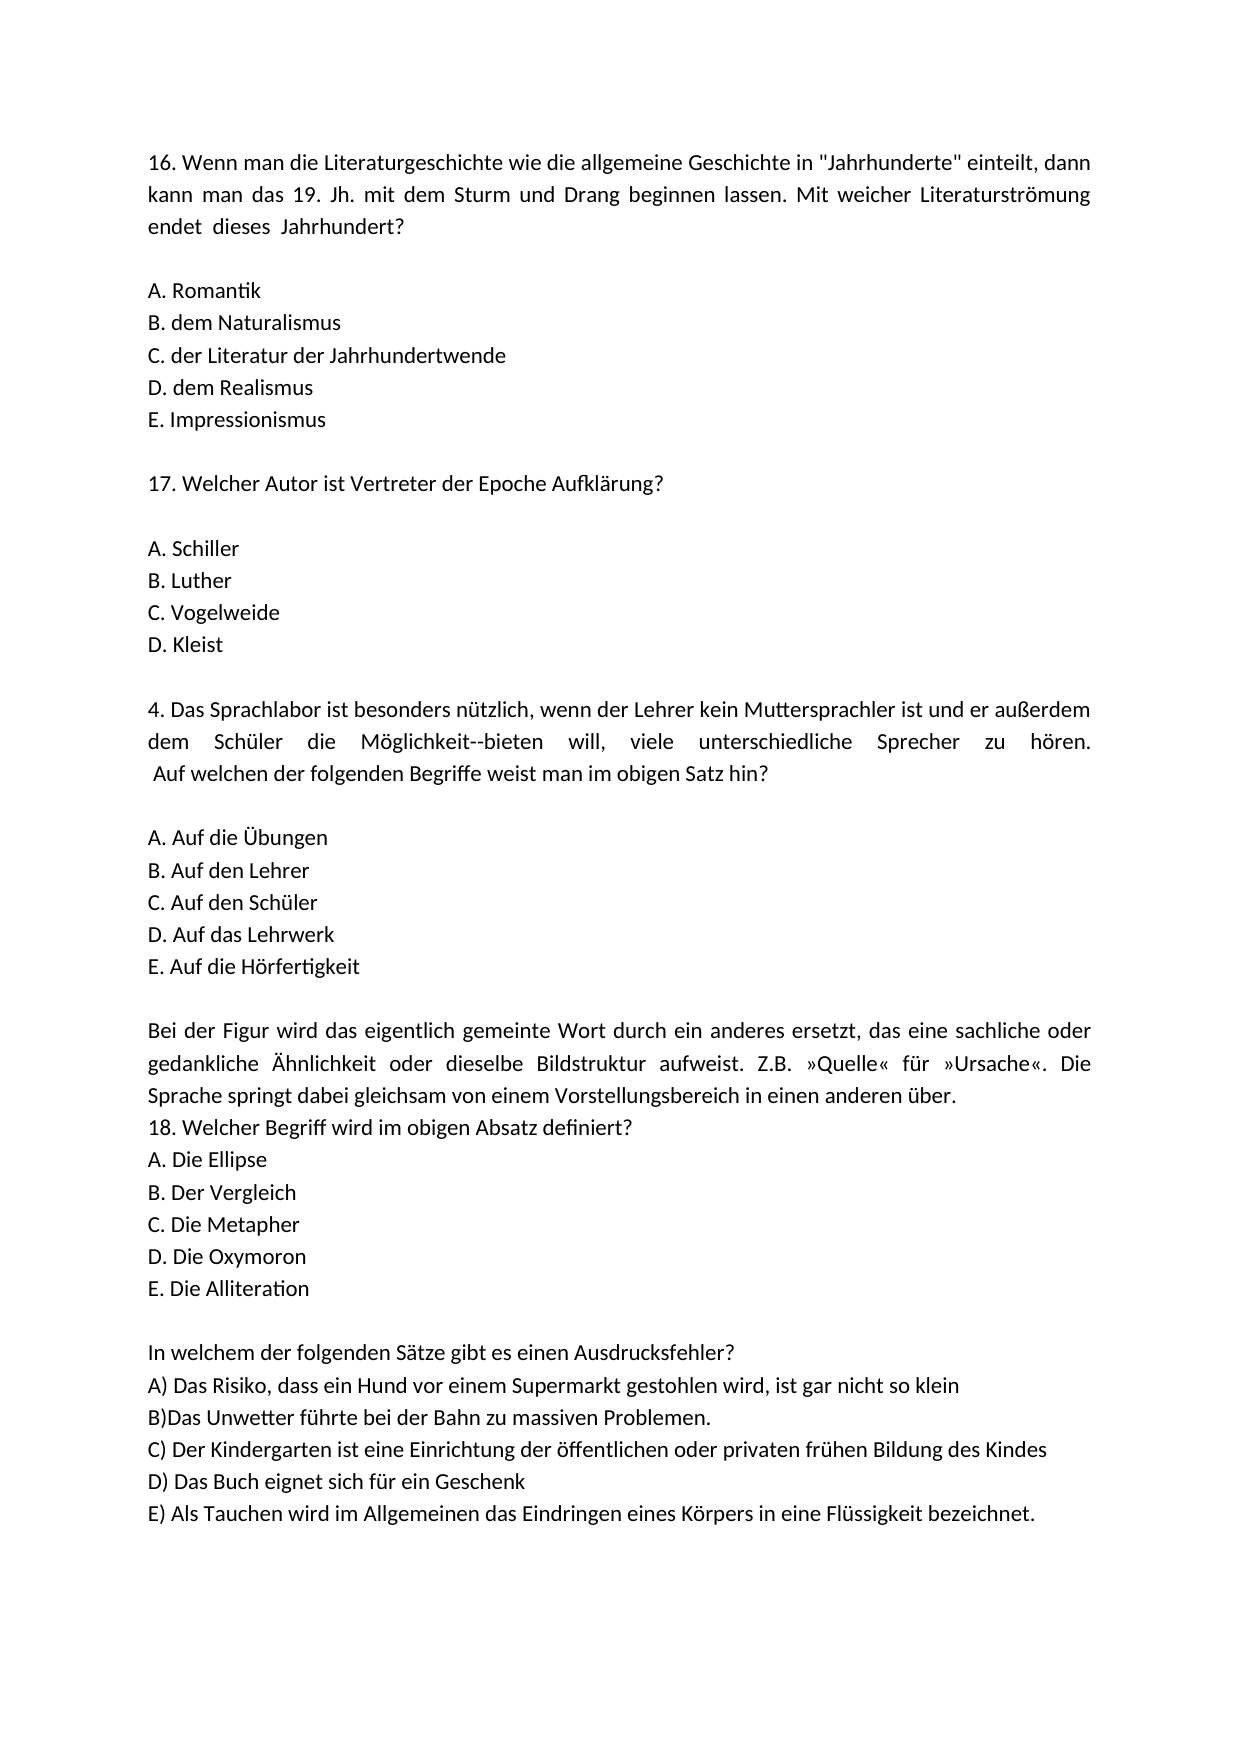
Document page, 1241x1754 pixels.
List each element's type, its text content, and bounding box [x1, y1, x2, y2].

text E. Auf die Hörfertigkeit [148, 952, 1093, 980]
text C. Auf den Schüler [148, 888, 1093, 916]
text In welchem der folgenden Sätze gibt es einen Ausdrucksfehler? [148, 1338, 1093, 1367]
text C) Der Kindergarten ist eine Einrichtung der öffentlichen oder privaten frühen Bildung des Kindes [148, 1435, 1093, 1463]
text D. dem Realismus [148, 373, 1093, 401]
text B. dem Naturalismus [148, 308, 1093, 337]
text 18. Welcher Begriff wird im obigen Absatz definiert? [148, 1113, 1093, 1141]
text B. Luther [148, 566, 1093, 594]
text D. Die Oxymoron [148, 1242, 1093, 1270]
text A. Die Ellipse [148, 1145, 1093, 1173]
text A. Auf die Übungen [148, 823, 1093, 852]
text A) Das Risiko, dass ein Hund vor einem Supermarkt gestohlen wird, ist gar nicht so klein [148, 1371, 1093, 1399]
text C. Vogelweide [148, 598, 1093, 626]
text C. Die Metapher [148, 1210, 1093, 1238]
text D) Das Buch eignet sich für ein Geschenk [148, 1467, 1093, 1495]
text 4. Das Sprachlabor ist besonders nützlich, wenn der Lehrer kein Muttersprachler ist und er außerdem dem Schüler die Möglichkeit--bieten will, viele unterschiedliche Sprecher zu hören. Auf welchen der folgenden Begriffe weist man im obigen Satz hin? [148, 663, 1093, 787]
text E) Als Tauchen wird im Allgemeinen das Eindringen eines Körpers in eine Flüssigkeit bezeichnet. [148, 1499, 1093, 1527]
text Bei der Figur wird das eigentlich gemeinte Wort durch ein anderes ersetzt, das eine sachliche oder gedankliche Ähnlichkeit oder dieselbe Bildstruktur aufweist. Z.B. »Quelle« für »Ursache«. Die Sprache springt dabei gleichsam von einem Vorstellungsbereich in einen anderen über. [148, 1017, 1093, 1109]
text A. Schiller [148, 534, 1093, 562]
text A. Romantik [148, 276, 1093, 304]
text B)Das Unwetter führte bei der Bahn zu massiven Problemen. [148, 1403, 1093, 1431]
text B. Auf den Lehrer [148, 856, 1093, 884]
text 17. Welcher Autor ist Vertreter der Epoche Aufklärung? [148, 469, 1093, 497]
text E. Die Alliteration [148, 1274, 1093, 1302]
text D. Auf das Lehrwerk [148, 920, 1093, 948]
text 16. Wenn man die Literaturgeschichte wie die allgemeine Geschichte in "Jahrhunderte" einteilt, dann kann man das 19. Jh. mit dem Sturm und Drang beginnen lassen. Mit weicher Literaturströmung endet dieses Jahrhundert? [148, 148, 1093, 240]
text C. der Literatur der Jahrhundertwende [148, 341, 1093, 369]
text D. Kleist [148, 630, 1093, 658]
text E. Impressionismus [148, 405, 1093, 433]
text B. Der Vergleich [148, 1178, 1093, 1206]
